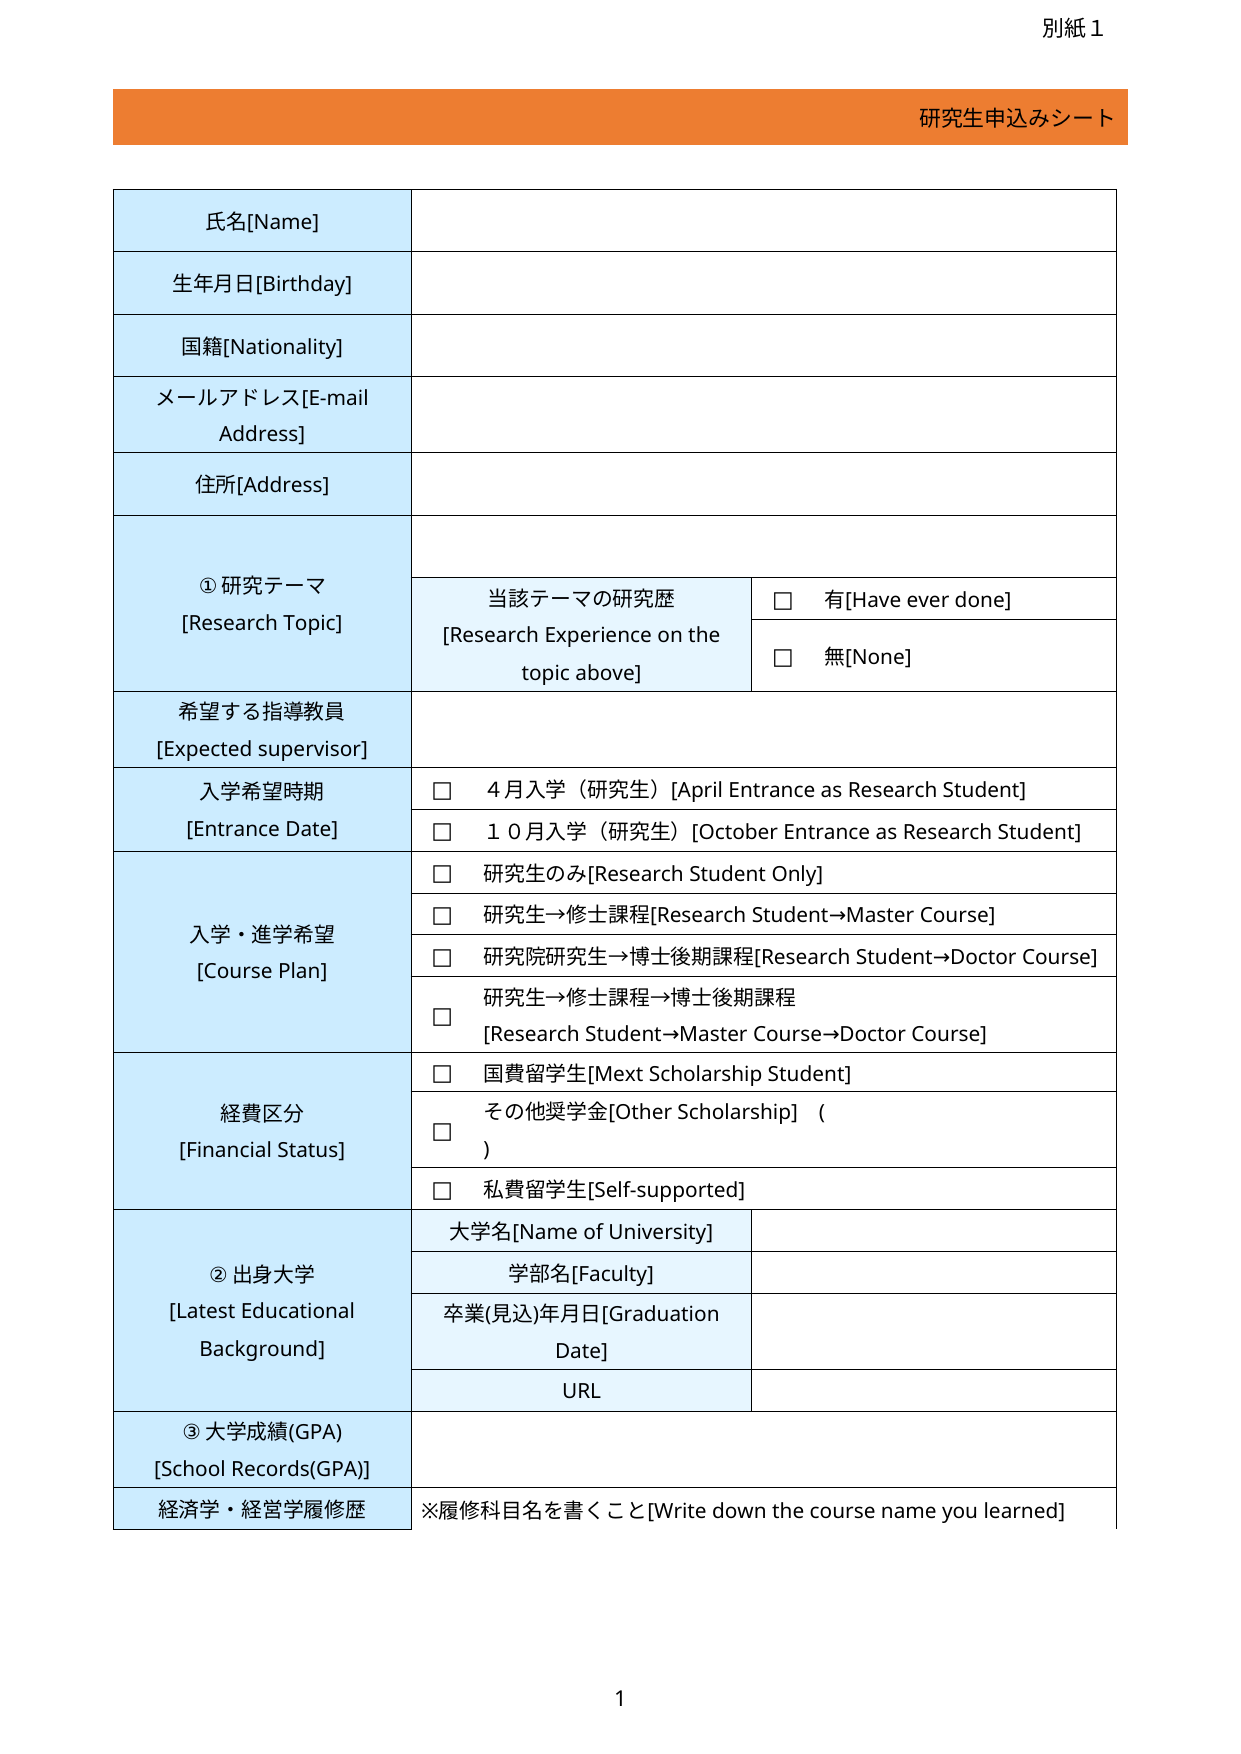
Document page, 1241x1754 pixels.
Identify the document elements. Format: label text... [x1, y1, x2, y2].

table_cell [752, 1294, 1116, 1369]
table_cell その他奨学金[Other Scholarship] ( ) [473, 1092, 1116, 1167]
table_cell □ [412, 810, 473, 851]
table_cell URL [412, 1370, 751, 1411]
table_cell 国籍[Nationality] [114, 315, 411, 376]
table_cell [412, 453, 1116, 515]
table_header [412, 190, 1116, 251]
table_cell 住所[Address] [114, 453, 411, 515]
table_cell □ [412, 1092, 473, 1167]
table_cell ４月入学（研究生）[April Entrance as Research Student] [473, 768, 1116, 809]
table_cell [412, 692, 1116, 767]
table_cell １０月入学（研究生）[October Entrance as Research Student] [473, 810, 1116, 851]
table_cell 私費留学生[Self-supported] [473, 1168, 1116, 1209]
table_cell ※履修科目名を書くこと[Write down the course name you learned] [412, 1488, 1116, 1529]
table_cell 当該テーマの研究歴 [Research Experience on the topic above] [412, 578, 751, 691]
table_cell 生年月日[Birthday] [114, 252, 411, 314]
table_cell 経費区分 [Financial Status] [114, 1053, 411, 1209]
table_cell 卒業(見込)年月日[Graduation Date] [412, 1294, 751, 1369]
table_cell 入学・進学希望 [Course Plan] [114, 852, 411, 1052]
table_cell 無[None] [814, 620, 1116, 691]
table_cell [752, 1210, 1116, 1251]
table_cell ③大学成績(GPA) [School Records(GPA)] [114, 1412, 411, 1487]
table_cell □ [412, 894, 473, 934]
table_cell [752, 1370, 1116, 1411]
table_cell □ [752, 620, 814, 691]
table_cell □ [412, 935, 473, 976]
table_cell [412, 252, 1116, 314]
table_cell 学部名[Faculty] [412, 1252, 751, 1293]
table_cell □ [412, 977, 473, 1052]
table_cell □ [752, 578, 814, 619]
table_cell 入学希望時期 [Entrance Date] [114, 768, 411, 851]
table_cell □ [412, 1168, 473, 1209]
table_cell 大学名[Name of University] [412, 1210, 751, 1251]
table_cell 研究院研究生→博士後期課程[Research Student→Doctor Course] [473, 935, 1116, 976]
table_cell [412, 315, 1116, 376]
table_cell □ [412, 852, 473, 892]
table_cell 研究生→修士課程[Research Student→Master Course] [473, 894, 1116, 934]
table_cell 研究生のみ[Research Student Only] [473, 852, 1116, 892]
table_cell [412, 377, 1116, 452]
table_cell メールアドレス[E-mail Address] [114, 377, 411, 452]
table_cell ①研究テーマ [Research Topic] [114, 516, 411, 691]
table_cell [412, 1412, 1116, 1487]
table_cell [114, 1488, 411, 1529]
table_cell 研究生→修士課程→博士後期課程 [Research Student→Master Course→Doctor Course] [473, 977, 1116, 1052]
table_header 氏名[Name] [114, 190, 411, 251]
table_cell 国費留学生[Mext Scholarship Student] [473, 1053, 1116, 1091]
table_cell □ [412, 768, 473, 809]
table_cell ②出身大学 [Latest Educational Background] [114, 1210, 411, 1411]
table_cell 有[Have ever done] [814, 578, 1116, 619]
table_cell [752, 1252, 1116, 1293]
table_cell 希望する指導教員 [Expected supervisor] [114, 692, 411, 767]
table_cell □ [412, 1053, 473, 1091]
table_cell [412, 516, 1116, 577]
